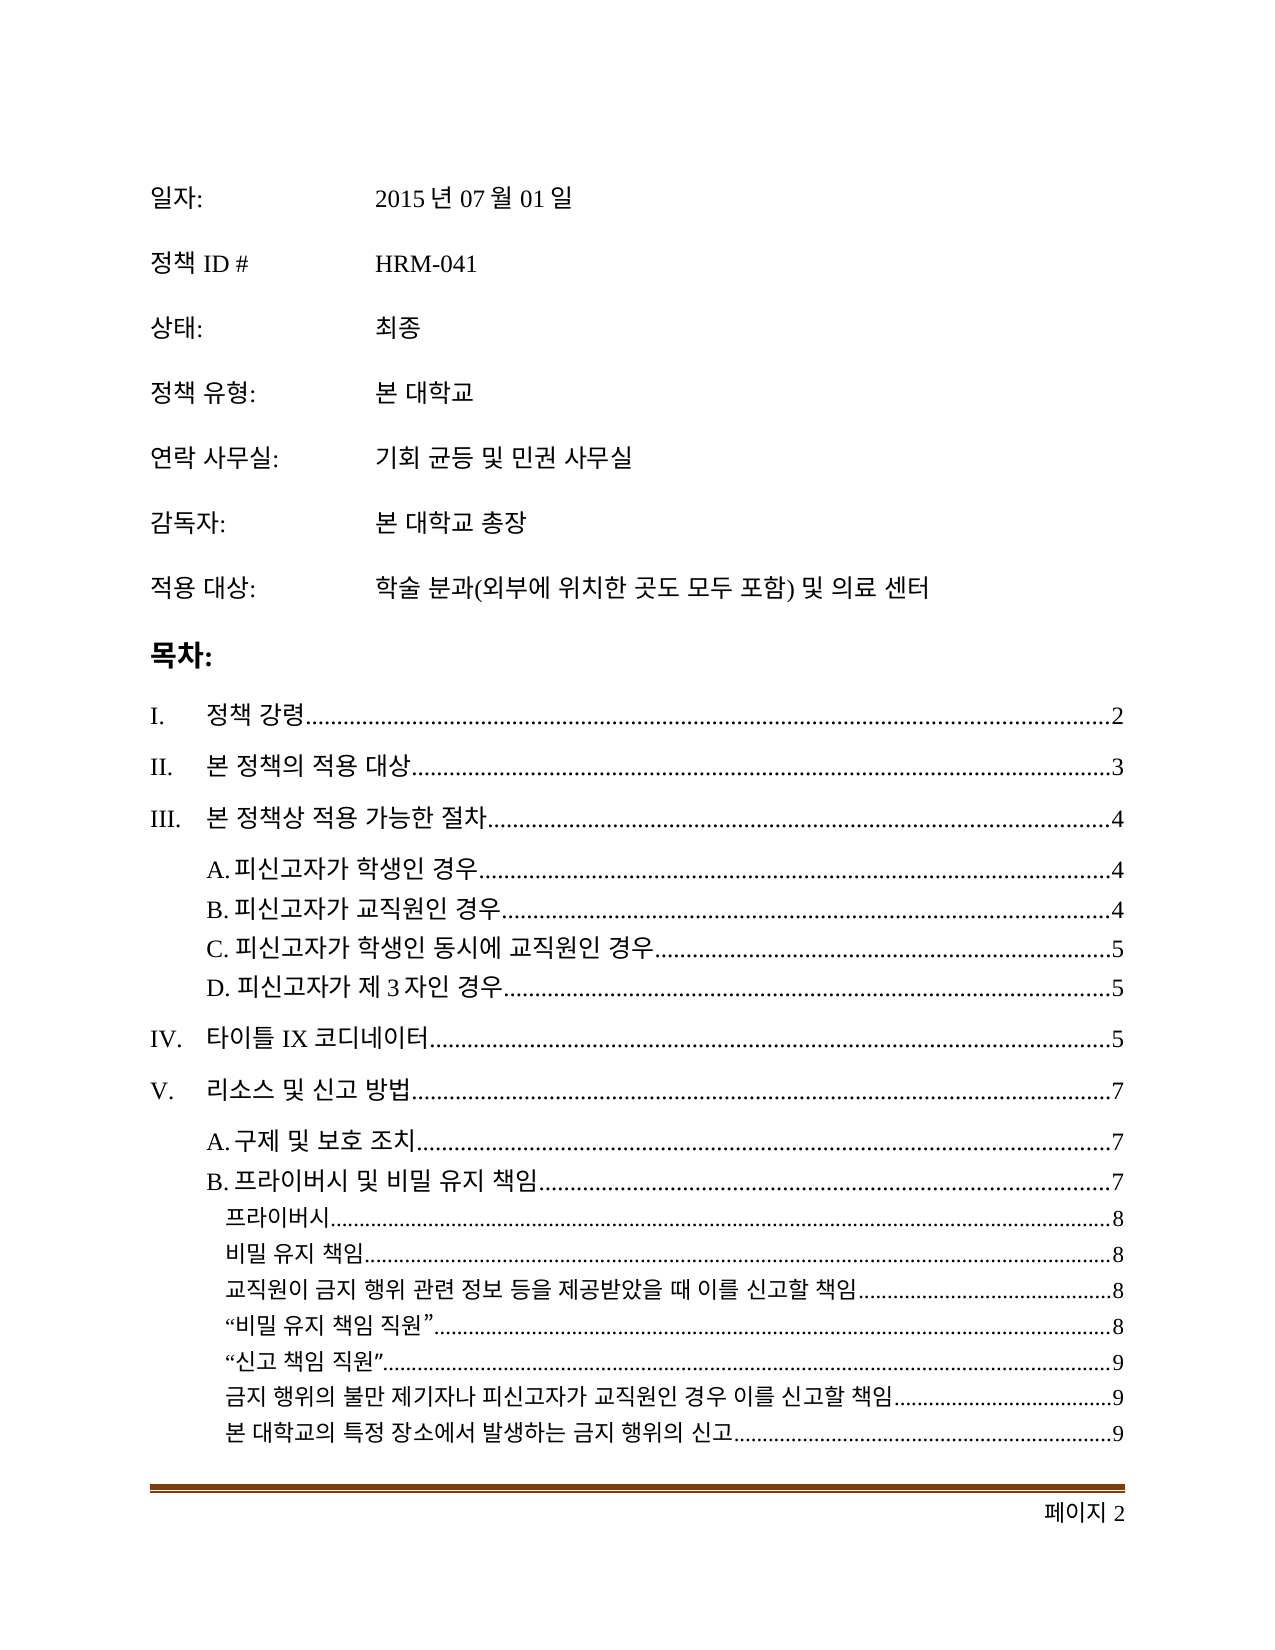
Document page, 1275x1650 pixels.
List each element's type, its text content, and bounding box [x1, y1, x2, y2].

text 감독자: 본 대학교 총장 [150, 504, 1125, 540]
text “신고 책임 직원” 9 [225, 1343, 1125, 1377]
text 정책 ID # HRM-041 [150, 244, 1125, 280]
text 프라이버시 8 [225, 1200, 1125, 1233]
text III. 본 정책상 적용 가능한 절차 4 [150, 798, 1125, 835]
text 연락 사무실: 기회 균등 및 민권 사무실 [150, 439, 1125, 475]
text 본 대학교의 특정 장소에서 발생하는 금지 행위의 신고 9 [225, 1415, 1125, 1448]
text B. 피신고자가 교직원인 경우 4 [206, 889, 1125, 925]
text II. 본 정책의 적용 대상 3 [150, 747, 1125, 783]
text 정책 유형: 본 대학교 [150, 374, 1125, 410]
text B. 프라이버시 및 비밀 유지 책임 7 [206, 1161, 1125, 1197]
text A. 구제 및 보호 조치 7 [206, 1122, 1125, 1158]
text 상태: 최종 [150, 309, 1125, 345]
text D. 피신고자가 제3자인 경우 5 [206, 967, 1125, 1003]
text A. 피신고자가 학생인 경우 4 [206, 850, 1125, 886]
text V. 리소스 및 신고 방법 7 [150, 1070, 1125, 1107]
text 일자: 2015년 07월 01일 [150, 179, 1125, 215]
text 적용 대상: 학술 분과(외부에 위치한 곳도 모두 포함) 및 의료 센터 [150, 569, 1125, 605]
subtitle 목차: [150, 633, 1125, 675]
text IV. 타이틀 IX 코디네이터 5 [150, 1019, 1125, 1055]
text I. 정책 강령 2 [150, 695, 1125, 732]
text “비밀 유지 책임 직원” 8 [225, 1307, 1125, 1341]
text C. 피신고자가 학생인 동시에 교직원인 경우 5 [206, 928, 1125, 964]
text 교직원이 금지 행위 관련 정보 등을 제공받았을 때 이를 신고할 책임 8 [225, 1272, 1125, 1305]
text 금지 행위의 불만 제기자나 피신고자가 교직원인 경우 이를 신고할 책임 9 [225, 1379, 1125, 1412]
text 비밀 유지 책임 8 [225, 1236, 1125, 1269]
